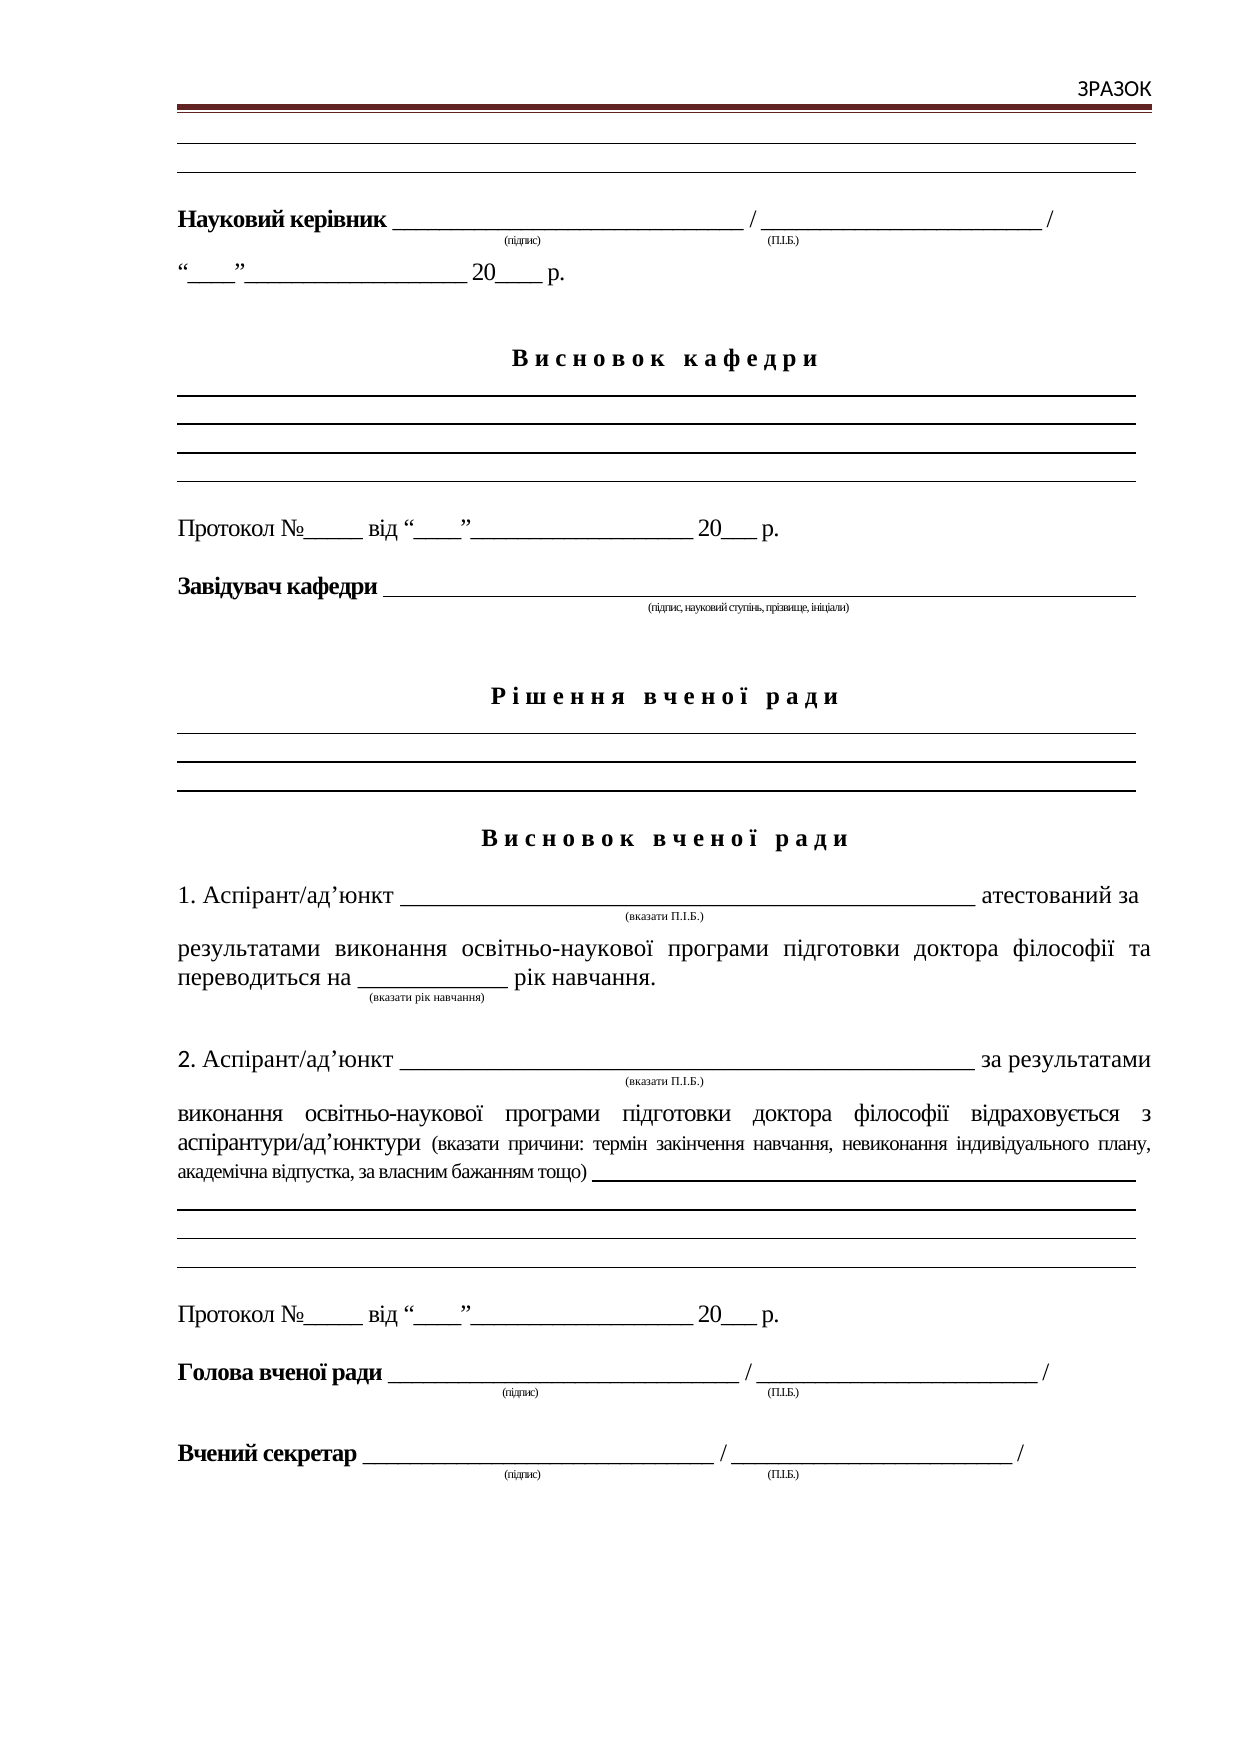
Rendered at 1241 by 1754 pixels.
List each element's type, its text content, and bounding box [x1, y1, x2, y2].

text виконання освітньо-наукової програми підготовки доктора філософії відраховується з аспірантури/ад’юнктури (вказати причини: термін закінчення навчання, невиконання індивідуального плану, академічна відпустка, за власним бажанням тощо) [177, 1098, 1152, 1270]
text (вказати П.І.Б.) [177, 909, 1152, 933]
text Рішення вченої ради [177, 681, 1152, 710]
list 1. Аспірант/ад’юнкт ______________________________________________ атестований за [177, 880, 1152, 909]
text (підпис) (П.І.Б.) [177, 233, 1152, 257]
text (підпис, науковий ступінь, прізвище, ініціали) [177, 600, 1152, 624]
text результатами виконання освітньо-наукової програми підготовки доктора філософії та переводиться на ____________ рік навчання. [177, 933, 1152, 991]
text (підпис) (П.І.Б.) [177, 1467, 1152, 1491]
text Протокол №_____ від “____”___________________ 20___ р. [177, 513, 1152, 542]
text Вчений секретар ______________________________ / ________________________ / [177, 1438, 1152, 1467]
text (вказати П.І.Б.) [177, 1074, 1152, 1098]
text (вказати рік навчання) [177, 991, 1152, 1014]
text Протокол №_____ від “____”___________________ 20___ р. [177, 1299, 1152, 1328]
text Висновок кафедри [177, 343, 1152, 372]
list 2. Аспірант/ад’юнкт ______________________________________________ за результатами [177, 1043, 1152, 1074]
text “____”___________________ 20____ р. [177, 257, 1152, 286]
text Голова вченої ради ______________________________ / ________________________ / [177, 1357, 1152, 1385]
text Науковий керівник ______________________________ / ________________________ / [177, 204, 1152, 233]
text Завідувач кафедри [177, 571, 1152, 600]
text Висновок вченої ради [177, 823, 1152, 851]
text (підпис) (П.І.Б.) [177, 1385, 1152, 1409]
